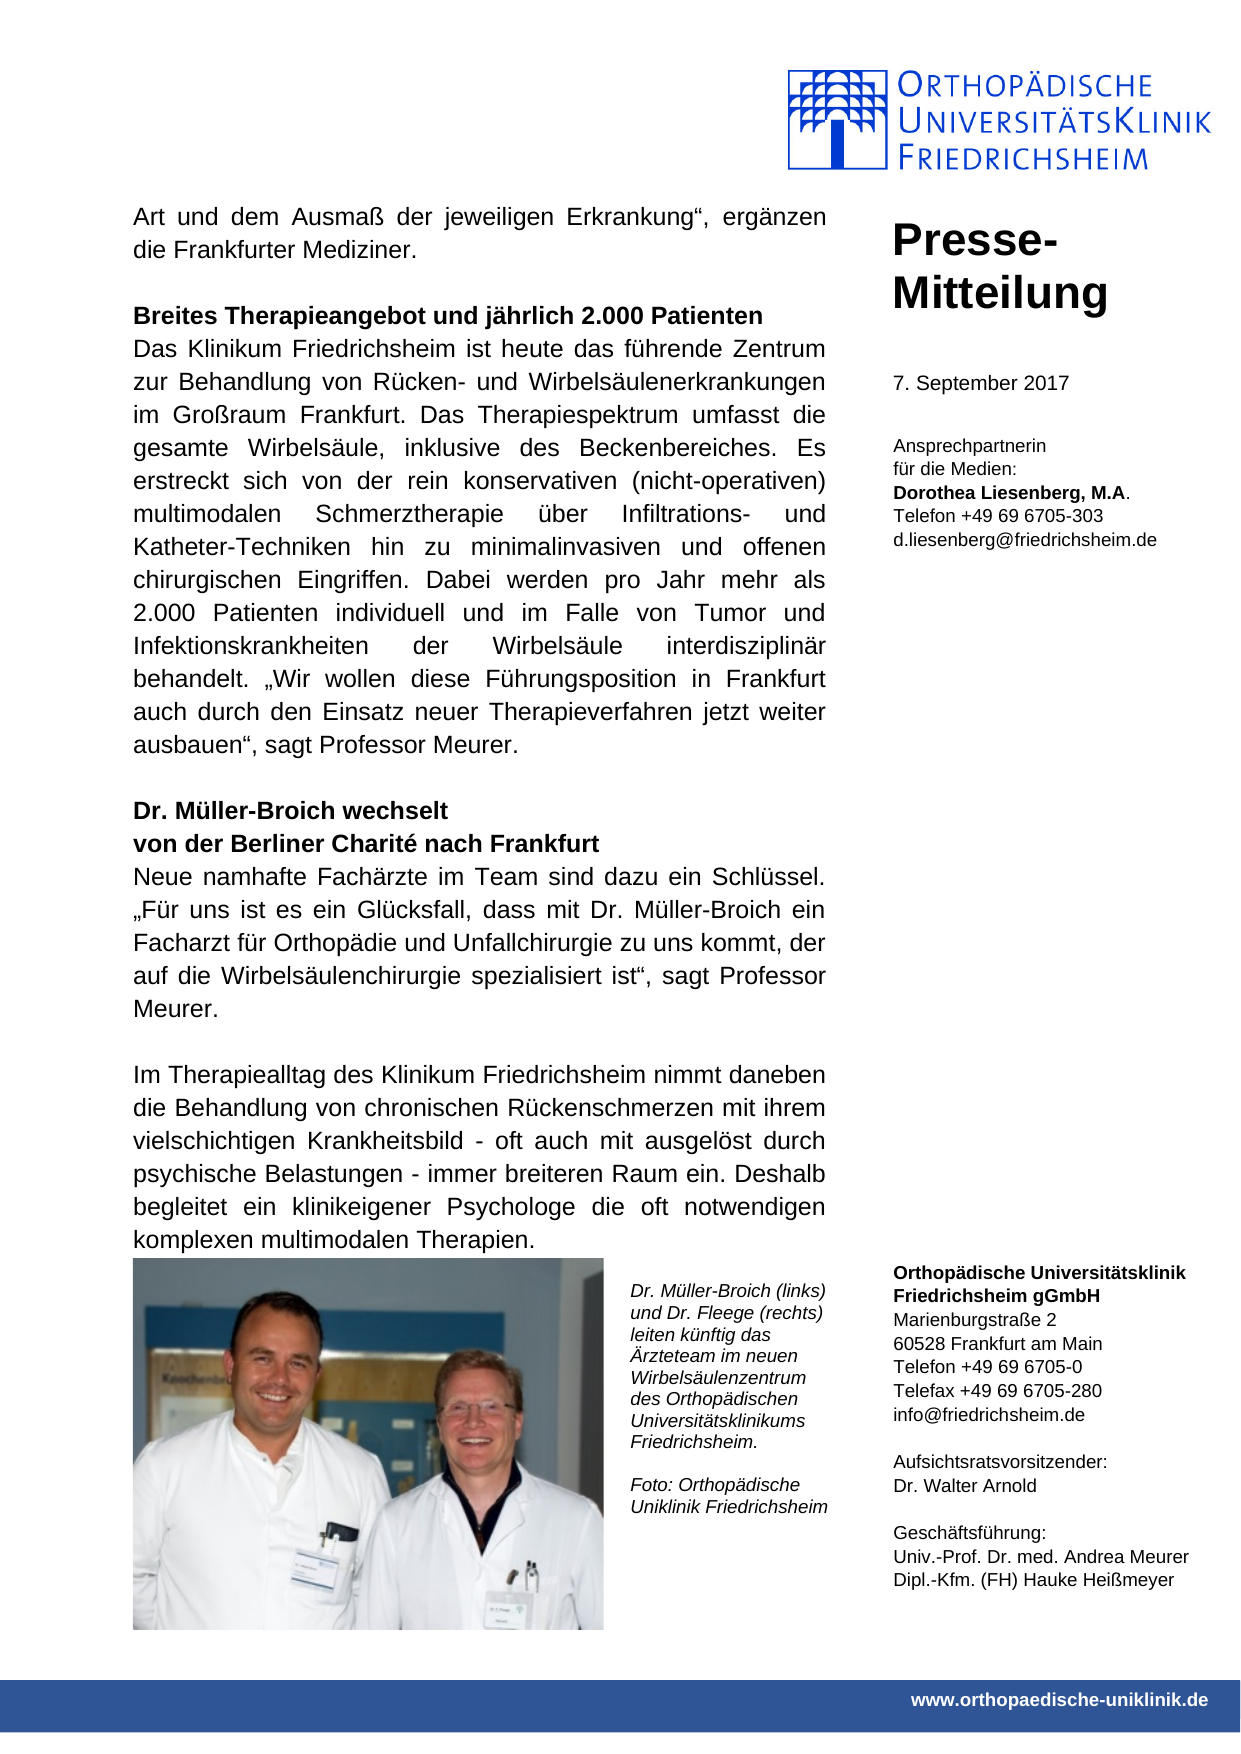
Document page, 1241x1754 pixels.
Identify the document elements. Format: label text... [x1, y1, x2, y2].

text von der Berliner Charité nach Frankfurt [133, 829, 827, 858]
text Dr. Müller-Broich wechselt [133, 796, 827, 825]
text Breites Therapieangebot und jährlich 2.000 Patienten [133, 301, 827, 329]
picture [770, 44, 1228, 202]
text Im Therapiealltag des Klinikum Friedrichsheim nimmt daneben die Behandlung von chronischen Rückenschmerzen mit ihrem vielschichtigen Krankheitsbild - oft auch mit ausgelöst durch psychische Belastungen - immer breiteren Raum ein. Deshalb begleitet ein klinikeigener Psychologe die oft notwendigen komplexen multimodalen Therapien. [133, 1060, 827, 1254]
picture [132, 1258, 604, 1630]
text Neue namhafte Fachärzte im Team sind dazu ein Schlüssel. „Für uns ist es ein Glücksfall, dass mit Dr. Müller-Broich ein Facharzt für Orthopädie und Unfallchirurgie zu uns kommt, der auf die Wirbelsäulenchirurgie spezialisiert ist“, sagt Professor Meurer. [133, 862, 827, 1023]
text Das Klinikum Friedrichsheim ist heute das führende Zentrum zur Behandlung von Rücken- und Wirbelsäulenerkrankungen im Großraum Frankfurt. Das Therapiespektrum umfasst die gesamte Wirbelsäule, inklusive des Beckenbereiches. Es erstreckt sich von der rein konservativen (nicht-operativen) multimodalen Schmerztherapie über Infiltrations- und Katheter-Techniken hin zu minimalinvasiven und offenen chirurgischen Eingriffen. Dabei werden pro Jahr mehr als 2.000 Patienten individuell und im Falle von Tumor und Infektionskrankheiten der Wirbelsäule interdisziplinär behandelt. „Wir wollen diese Führungsposition in Frankfurt auch durch den Einsatz neuer Therapieverfahren jetzt weiter ausbauen“, sagt Professor Meurer. [133, 334, 827, 759]
